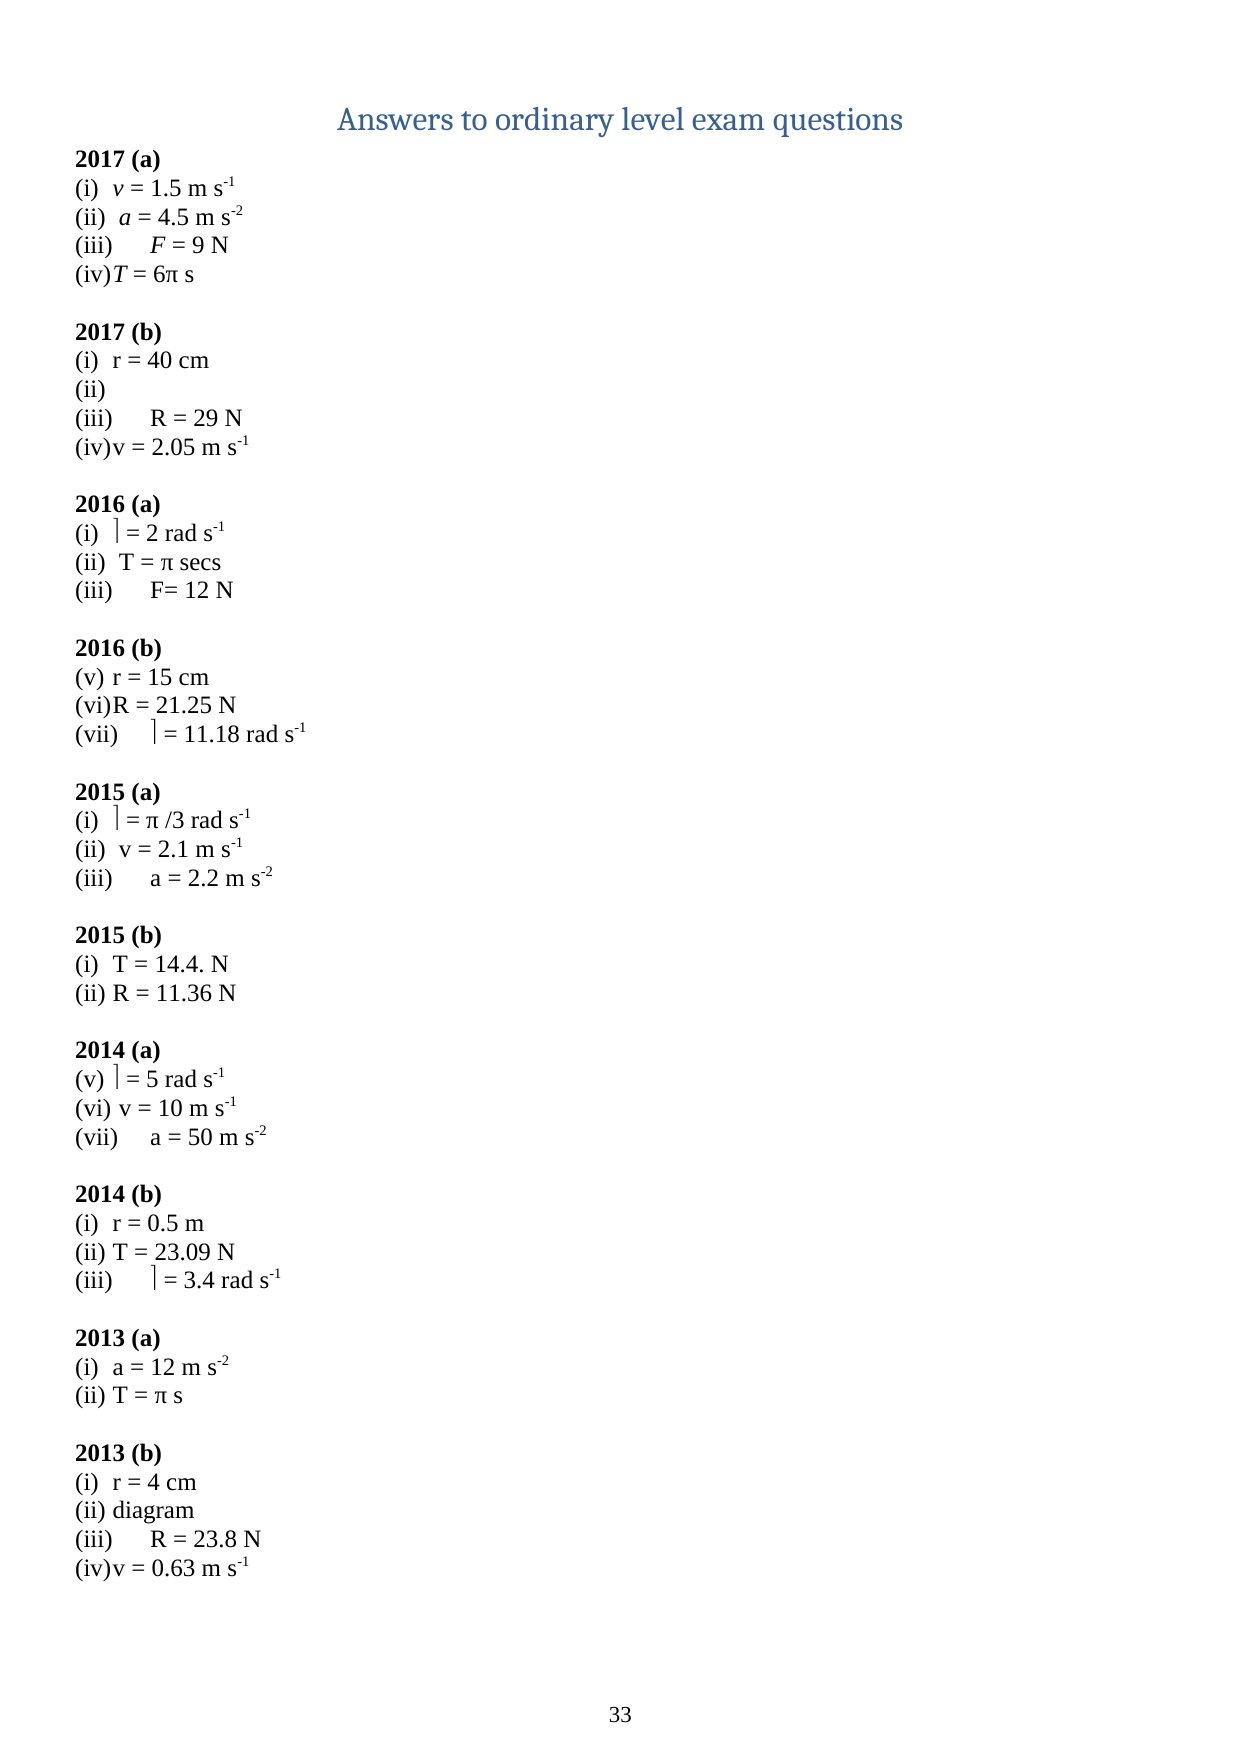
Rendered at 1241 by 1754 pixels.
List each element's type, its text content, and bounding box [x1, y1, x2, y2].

list R = 29 N [75, 403, 1165, 432]
list  = 11.18 rad s-1 [75, 719, 1165, 748]
list r = 15 cm [75, 662, 1165, 690]
text 2013 (b) [75, 1438, 1165, 1467]
list v = 2.05 m s-1 [75, 432, 1165, 460]
text 2013 (a) [75, 1323, 1165, 1352]
list T = 14.4. N [75, 949, 1165, 978]
list  = 5 rad s-1 [75, 1064, 1165, 1093]
list a = 2.2 m s-2 [75, 863, 1165, 892]
list r = 40 cm [75, 345, 1165, 374]
list R = 23.8 N [75, 1524, 1165, 1553]
list a = 12 m s-2 [75, 1352, 1165, 1380]
list  = 3.4 rad s-1 [75, 1265, 1165, 1294]
list v = 1.5 m s-1 [75, 173, 1165, 202]
list v = 10 m s-1 [75, 1093, 1165, 1122]
list R = 21.25 N [75, 690, 1165, 719]
list a = 50 m s-2 [75, 1122, 1165, 1150]
list  = π /3 rad s-1 [75, 805, 1165, 834]
text 2016 (b) [75, 633, 1165, 662]
list T = π s [75, 1380, 1165, 1409]
list  = 2 rad s-1 [75, 518, 1165, 547]
list r = 0.5 m [75, 1208, 1165, 1237]
text 2014 (b) [75, 1150, 1165, 1208]
subtitle Answers to ordinary level exam questions [75, 100, 1165, 138]
list T = π secs [75, 547, 1165, 575]
text 2015 (a) [75, 777, 1165, 805]
text 2014 (a) [75, 1035, 1165, 1064]
list T = 6π s [75, 259, 1165, 288]
list v = 2.1 m s-1 [75, 834, 1165, 863]
list T = 23.09 N [75, 1237, 1165, 1265]
text 2017 (a) [75, 144, 1165, 173]
list r = 4 cm [75, 1467, 1165, 1495]
list R = 11.36 N [75, 978, 1165, 1007]
list a = 4.5 m s-2 [75, 202, 1165, 230]
text 2017 (b) [75, 317, 1165, 345]
list diagram [75, 1495, 1165, 1524]
text 2015 (b) [75, 920, 1165, 949]
text 2016 (a) [75, 489, 1165, 518]
list v = 0.63 m s-1 [75, 1553, 1165, 1582]
list F= 12 N [75, 575, 1165, 604]
list F = 9 N [75, 230, 1165, 259]
